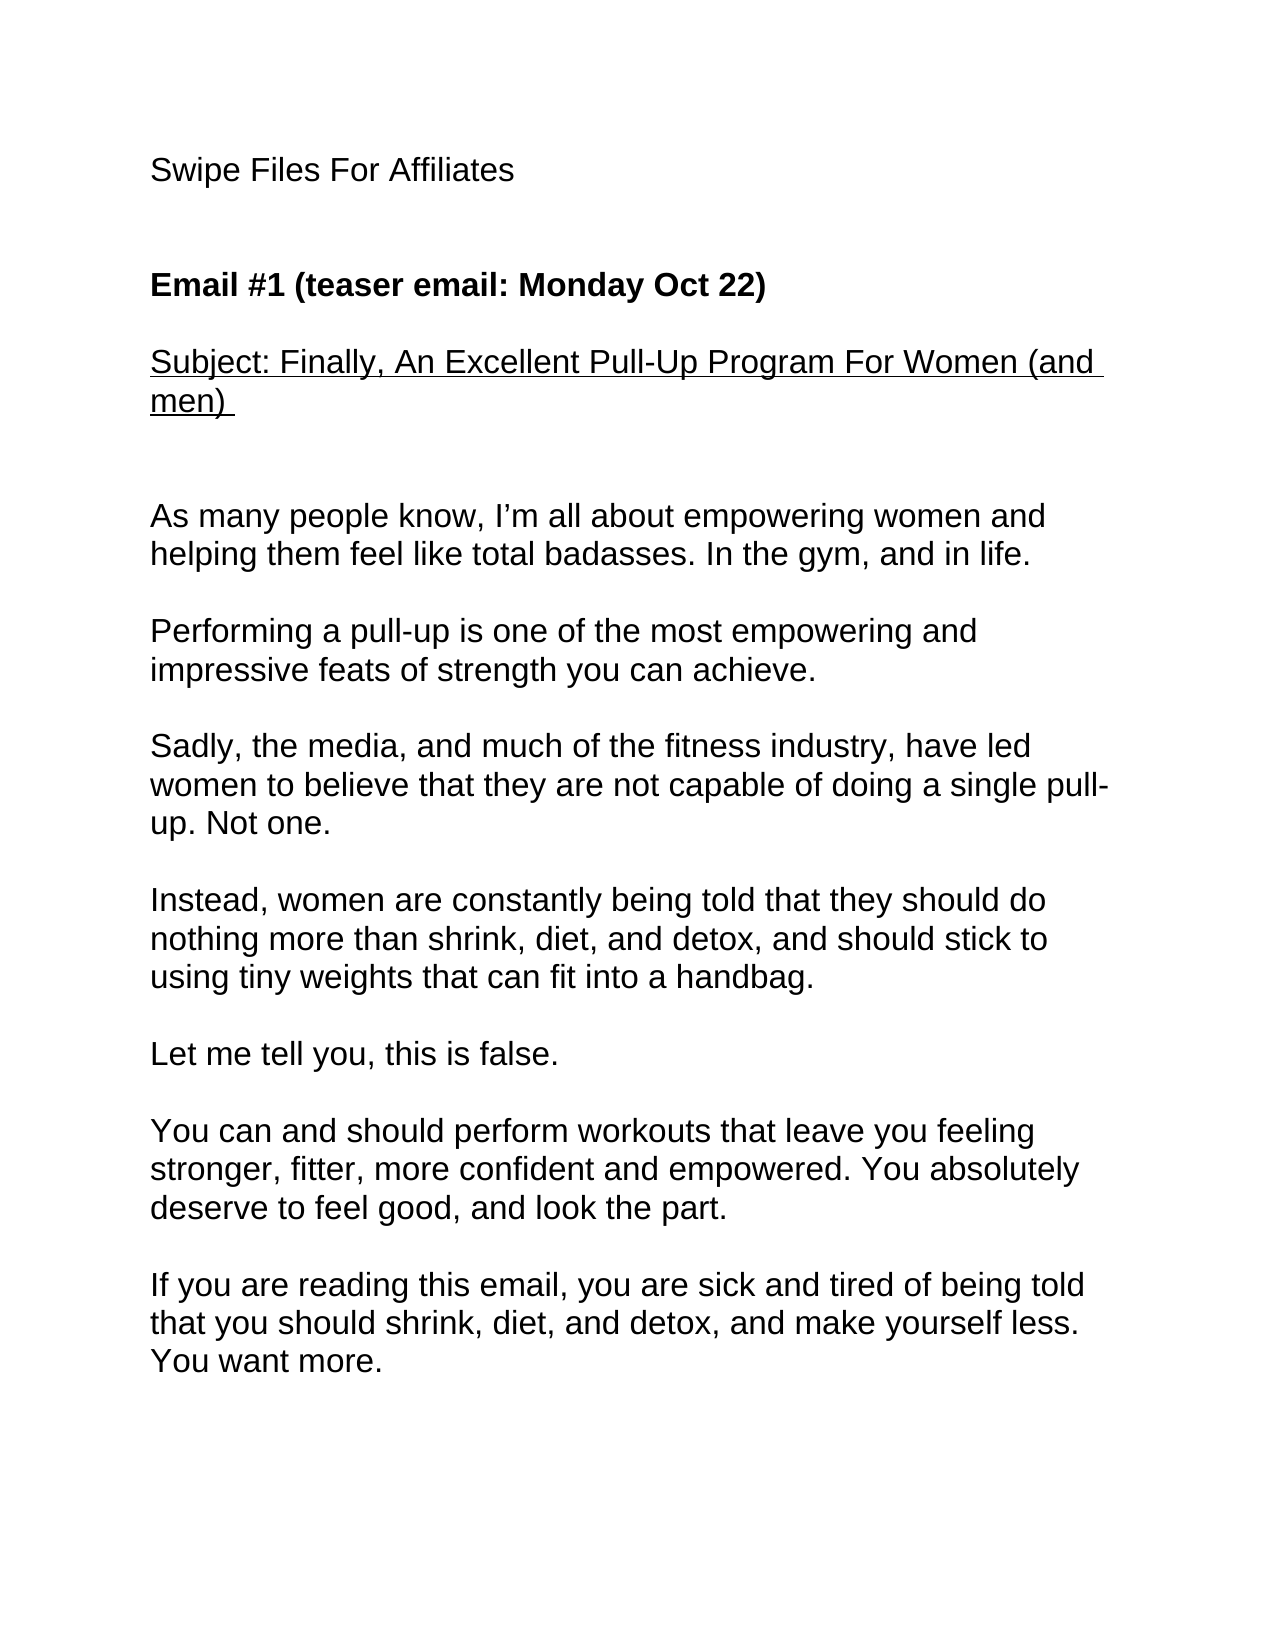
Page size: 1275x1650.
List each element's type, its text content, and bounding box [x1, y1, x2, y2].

text Performing a pull-up is one of the most empowering and impressive feats of strength you can achieve. [150, 611, 1125, 688]
text Let me tell you, this is false. [150, 1034, 1125, 1072]
text As many people know, I’m all about empowering women and helping them feel like total badasses. In the gym, and in life. [150, 496, 1125, 573]
text Sadly, the media, and much of the fitness industry, have led women to believe that they are not capable of doing a single pull-up. Not one. [150, 727, 1125, 842]
text Instead, women are constantly being told that they should do nothing more than shrink, diet, and detox, and should stick to using tiny weights that can fit into a handbag. [150, 880, 1125, 996]
text If you are reading this email, you are sick and tired of being told that you should shrink, diet, and detox, and make yourself less. You want more. [150, 1265, 1125, 1380]
text Email #1 (teaser email: Monday Oct 22) [150, 265, 1125, 304]
text Subject: Finally, An Excellent Pull-Up Program For Women (and men) [150, 342, 1125, 419]
text Swipe Files For Affiliates [150, 150, 1125, 188]
text You can and should perform workouts that leave you feeling stronger, fitter, more confident and empowered. You absolutely deserve to feel good, and look the part. [150, 1111, 1125, 1226]
